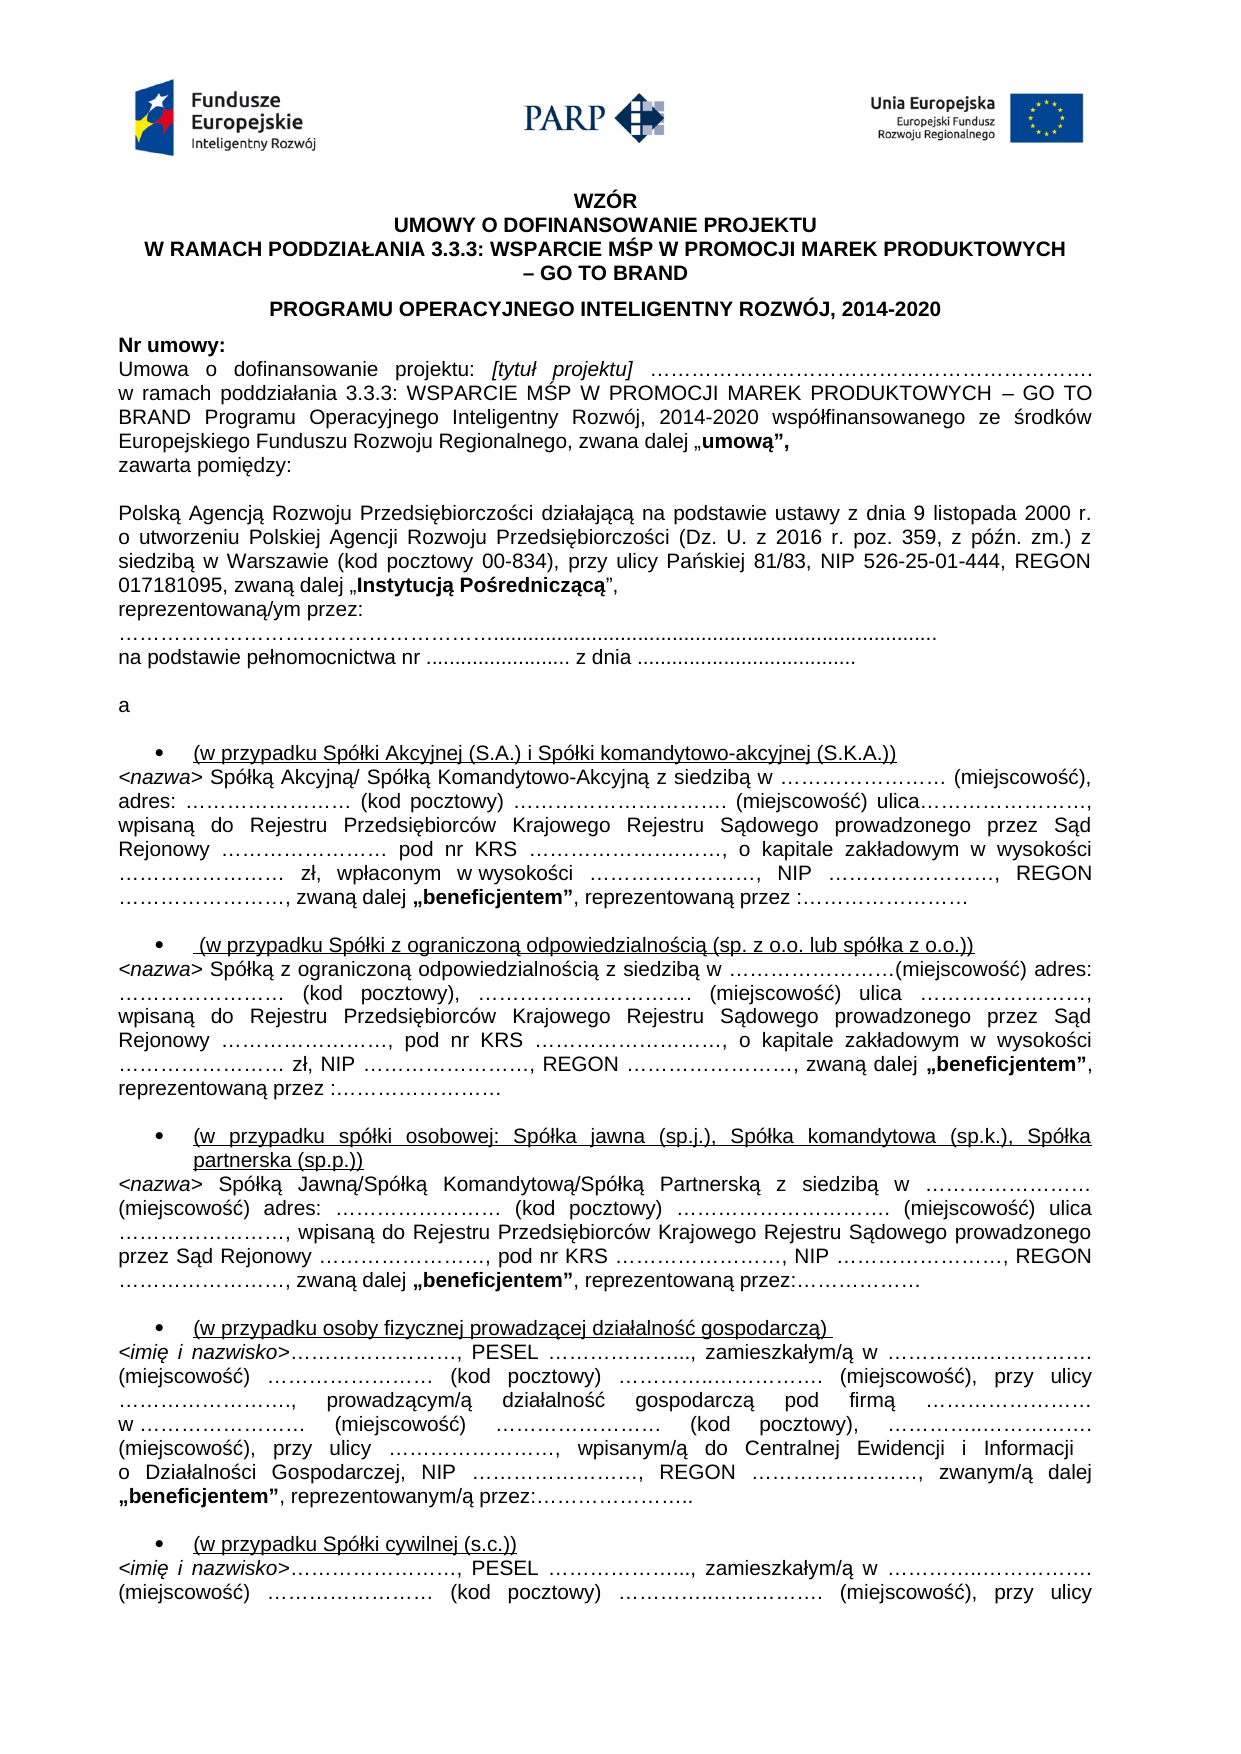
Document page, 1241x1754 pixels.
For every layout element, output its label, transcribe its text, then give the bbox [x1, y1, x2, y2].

text <nazwa> Spółką Akcyjną/ Spółką Komandytowo-Akcyjną z siedzibą w …………………… (miejscowość), adres: …………………… (kod pocztowy) …………………………. (miejscowość) ulica……………………, wpisaną do Rejestru Przedsiębiorców Krajowego Rejestru Sądowego prowadzonego przez Sąd Rejonowy …………………… pod nr KRS ………………….……, o kapitale zakładowym w wysokości …………………… zł, wpłaconym w wysokości ……………………, NIP ……………………, REGON ……………………, zwaną dalej „beneficjentem”, reprezentowaną przez :…………………… [118, 765, 1093, 908]
list (w przypadku Spółki z ograniczoną odpowiedzialnością (sp. z o.o. lub spółka z o.o.)) [156, 932, 1093, 956]
list (w przypadku osoby fizycznej prowadzącej działalność gospodarczą) [156, 1316, 1093, 1340]
list (w przypadku Spółki cywilnej (s.c.)) [156, 1532, 1093, 1556]
text zawarta pomiędzy: [118, 453, 1093, 477]
text na podstawie pełnomocnictwa nr ......................... z dnia ...................................... [118, 645, 1093, 669]
text <nazwa> Spółką Jawną/Spółką Komandytową/Spółką Partnerską z siedzibą w …………………… (miejscowość) adres: …………………… (kod pocztowy) …………………………. (miejscowość) ulica ……………………, wpisaną do Rejestru Przedsiębiorców Krajowego Rejestru Sądowego prowadzonego przez Sąd Rejonowy ……………………, pod nr KRS ……………………, NIP ……………………, REGON ……………………, zwaną dalej „beneficjentem”, reprezentowaną przez:……………… [118, 1172, 1093, 1292]
text Nr umowy: [118, 333, 1093, 357]
text a [118, 693, 1093, 717]
picture [118, 73, 1093, 164]
text Umowa o dofinansowanie projektu: [tytuł projektu] ………………………………………………………. w ramach poddziałania 3.3.3: WSPARCIE MŚP W PROMOCJI MAREK PRODUKTOWYCH – GO TO BRAND Programu Operacyjnego Inteligentny Rozwój, 2014-2020 współfinansowanego ze środków Europejskiego Funduszu Rozwoju Regionalnego, zwana dalej „umową”, [118, 357, 1093, 453]
text ………………………………………………............................................................................. [118, 621, 1093, 645]
text <nazwa> Spółką z ograniczoną odpowiedzialnością z siedzibą w ……………………(miejscowość) adres: …………………… (kod pocztowy), …………………………. (miejscowość) ulica ……………………, wpisaną do Rejestru Przedsiębiorców Krajowego Rejestru Sądowego prowadzonego przez Sąd Rejonowy ……………………, pod nr KRS ………………………, o kapitale zakładowym w wysokości …………………… zł, NIP ……………………, REGON ……………………, zwaną dalej „beneficjentem”, reprezentowaną przez :…………………… [118, 956, 1093, 1100]
list (w przypadku spółki osobowej: Spółka jawna (sp.j.), Spółka komandytowa (sp.k.), Spółka partnerska (sp.p.)) [156, 1124, 1093, 1172]
text Polską Agencją Rozwoju Przedsiębiorczości działającą na podstawie ustawy z dnia 9 listopada 2000 r. o utworzeniu Polskiej Agencji Rozwoju Przedsiębiorczości (Dz. U. z 2016 r. poz. 359, z późn. zm.) z siedzibą w Warszawie (kod pocztowy 00-834), przy ulicy Pańskiej 81/83, NIP 526-25-01-444, REGON 017181095, zwaną dalej „Instytucją Pośredniczącą”, [118, 501, 1093, 597]
text reprezentowaną/ym przez: [118, 597, 1093, 621]
text <imię i nazwisko>……………………, PESEL ………………..., zamieszkałym/ą w …………..……………. (miejscowość) …………………… (kod pocztowy) …………..……………. (miejscowość), przy ulicy ……………………., prowadzącym/ą działalność gospodarczą pod firmą …………………… w …………………… (miejscowość) …………………… (kod pocztowy), …………..……………. (miejscowość), przy ulicy ……………………, wpisanym/ą do Centralnej Ewidencji i Informacji o Działalności Gospodarczej, NIP ……………………, REGON ……………………, zwanym/ą dalej „beneficjentem”, reprezentowanym/ą przez:………………….. [118, 1340, 1093, 1508]
title PROGRAMU OPERACYJNEGO INTELIGENTNY ROZWÓJ, 2014-2020 [118, 297, 1093, 321]
list (w przypadku Spółki Akcyjnej (S.A.) i Spółki komandytowo-akcyjnej (S.K.A.)) [156, 741, 1093, 765]
title WZÓR UMOWY O DOFINANSOWANIE PROJEKTU W RAMACH PODDZIAŁANIA 3.3.3: WSPARCIE MŚP W PROMOCJI MAREK PRODUKTOWYCH – GO TO BRAND [118, 188, 1093, 284]
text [118, 1556, 1093, 1604]
